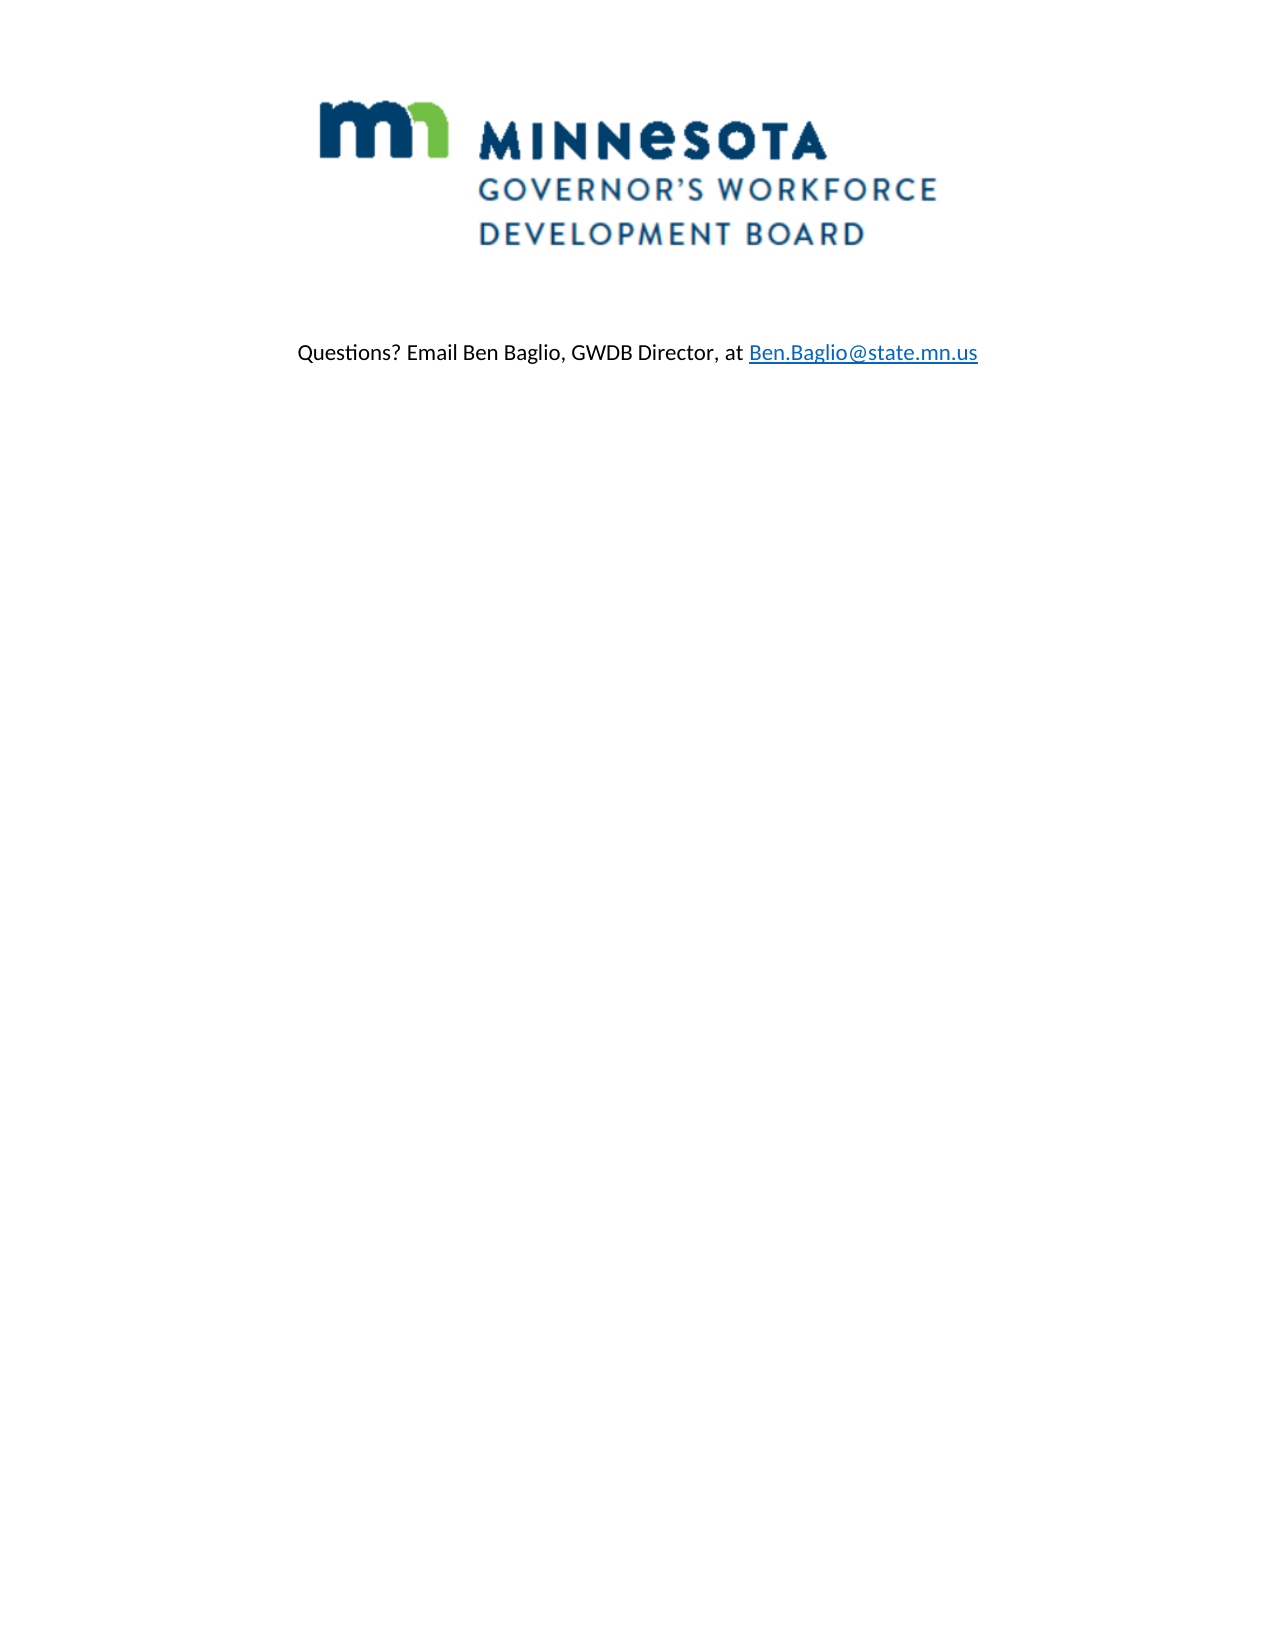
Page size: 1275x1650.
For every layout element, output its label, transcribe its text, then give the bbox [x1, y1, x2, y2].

text Questions? Email Ben Baglio, GWDB Director, at Ben.Baglio@state.mn.us [75, 338, 1200, 366]
